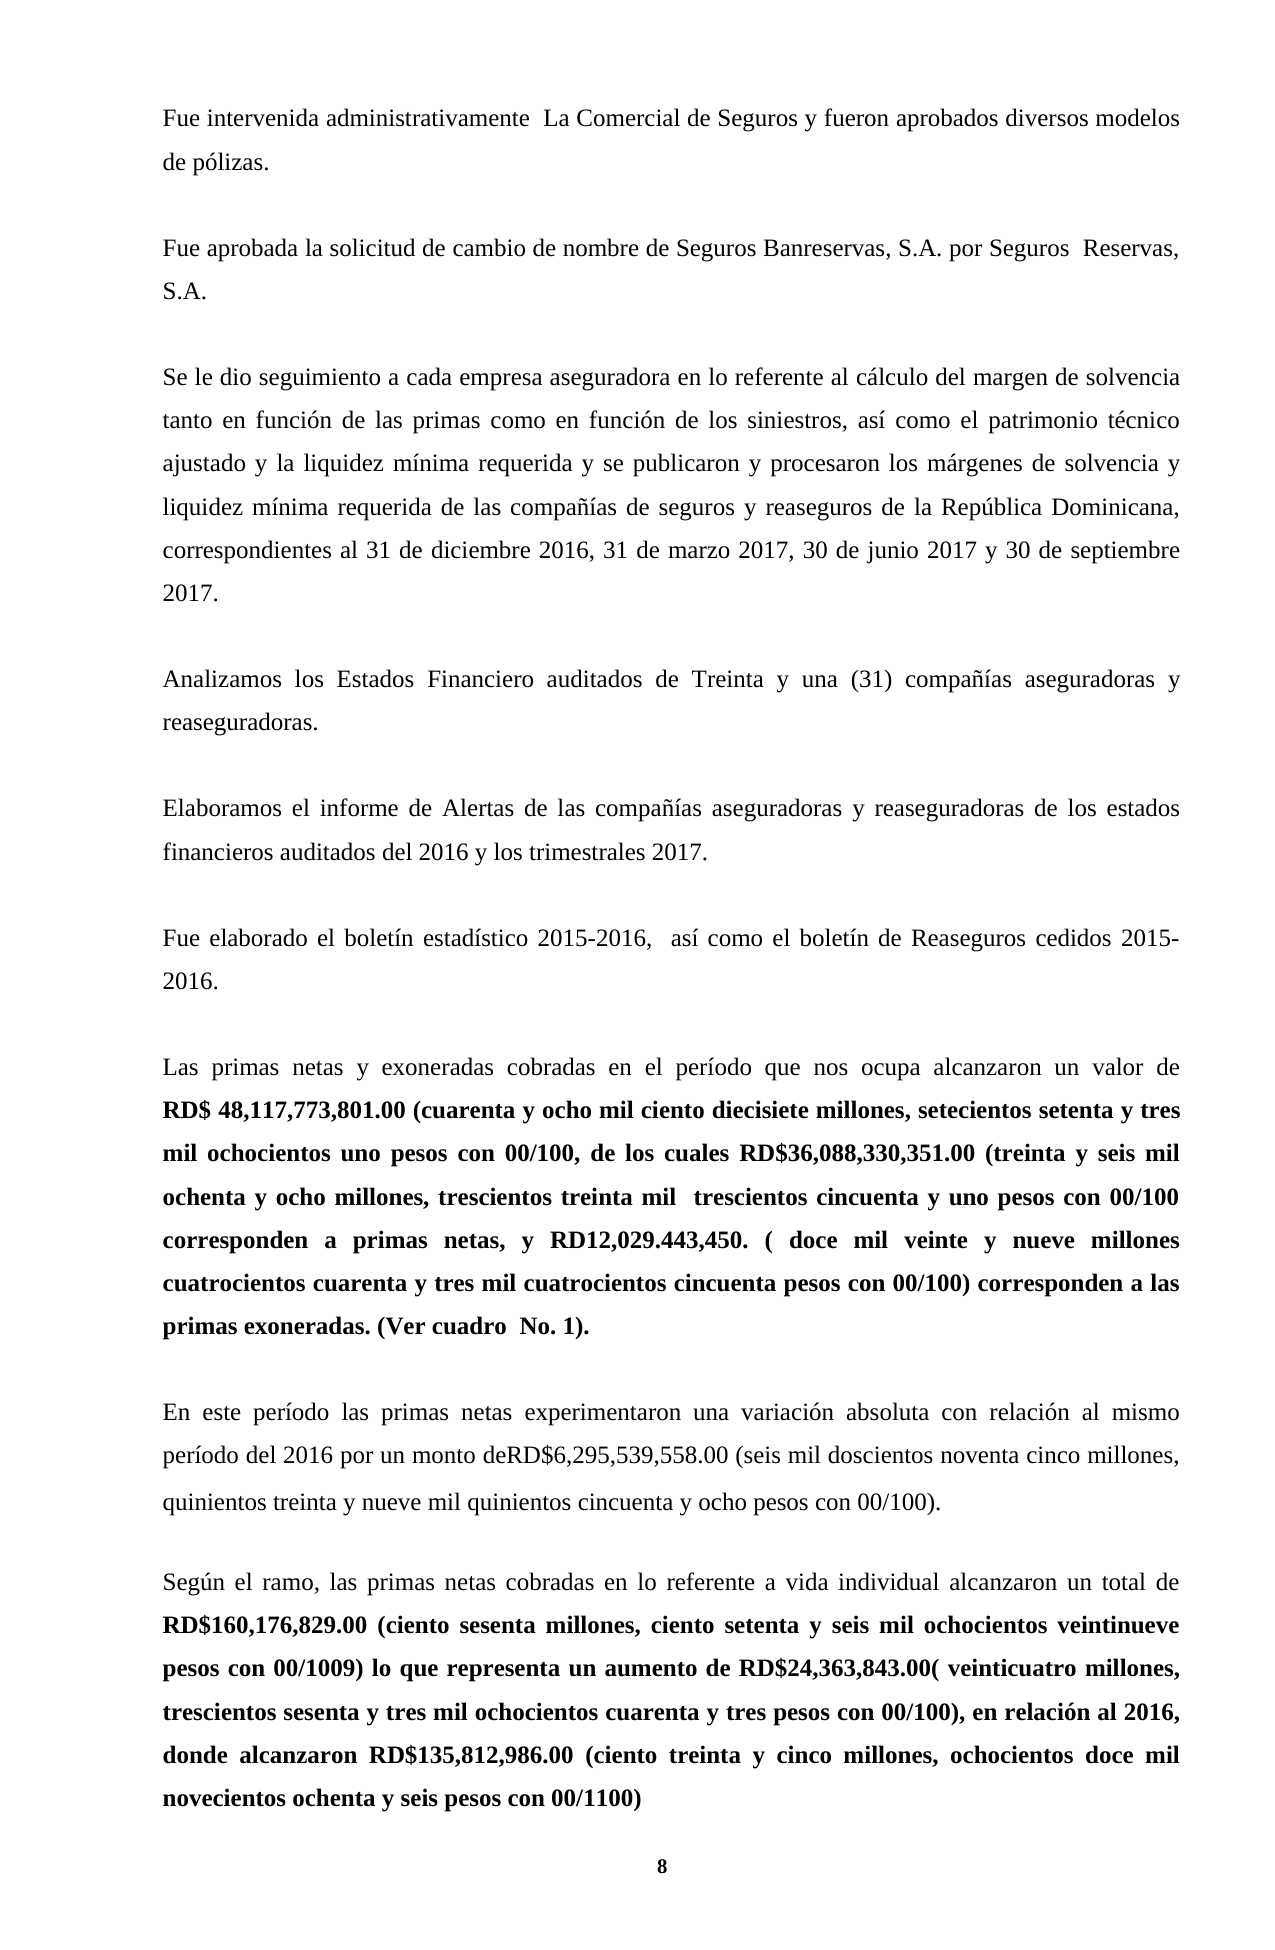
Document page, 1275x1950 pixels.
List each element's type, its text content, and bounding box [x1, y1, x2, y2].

text Se le dio seguimiento a cada empresa aseguradora en lo referente al cálculo del margen de solvencia tanto en función de las primas como en función de los siniestros, así como el patrimonio técnico ajustado y la liquidez mínima requerida y se publicaron y procesaron los márgenes de solvencia y liquidez mínima requerida de las compañías de seguros y reaseguros de la República Dominicana, correspondientes al 31 de diciembre 2016, 31 de marzo 2017, 30 de junio 2017 y 30 de septiembre 2017. [162, 362, 1181, 607]
text Fue aprobada la solicitud de cambio de nombre de Seguros Banreservas, S.A. por Seguros Reservas, S.A. [162, 233, 1181, 305]
text Fue intervenida administrativamente La Comercial de Seguros y fueron aprobados diversos modelos de pólizas. [162, 103, 1181, 175]
text Según el ramo, las primas netas cobradas en lo referente a vida individual alcanzaron un total de RD$160,176,829.00 (ciento sesenta millones, ciento setenta y seis mil ochocientos veintinueve pesos con 00/1009) lo que representa un aumento de RD$24,363,843.00( veinticuatro millones, trescientos sesenta y tres mil ochocientos cuarenta y tres pesos con 00/100), en relación al 2016, donde alcanzaron RD$135,812,986.00 (ciento treinta y cinco millones, ochocientos doce mil novecientos ochenta y seis pesos con 00/1100) [162, 1567, 1181, 1812]
text En este período las primas netas experimentaron una variación absoluta con relación al mismo período del 2016 por un monto deRD$6,295,539,558.00 (seis mil doscientos noventa cinco millones, quinientos treinta y nueve mil quinientos cincuenta y ocho pesos con 00/100). [162, 1397, 1181, 1516]
text Elaboramos el informe de Alertas de las compañías aseguradoras y reaseguradoras de los estados financieros auditados del 2016 y los trimestrales 2017. [162, 793, 1181, 865]
text Analizamos los Estados Financiero auditados de Treinta y una (31) compañías aseguradoras y reaseguradoras. [162, 664, 1181, 736]
text Las primas netas y exoneradas cobradas en el período que nos ocupa alcanzaron un valor de RD$ 48,117,773,801.00 (cuarenta y ocho mil ciento diecisiete millones, setecientos setenta y tres mil ochocientos uno pesos con 00/100, de los cuales RD$36,088,330,351.00 (treinta y seis mil ochenta y ocho millones, trescientos treinta mil trescientos cincuenta y uno pesos con 00/100 corresponden a primas netas, y RD12,029.443,450. ( doce mil veinte y nueve millones cuatrocientos cuarenta y tres mil cuatrocientos cincuenta pesos con 00/100) corresponden a las primas exoneradas. (Ver cuadro No. 1). [162, 1052, 1181, 1340]
text Fue elaborado el boletín estadístico 2015-2016, así como el boletín de Reaseguros cedidos 2015-2016. [162, 923, 1181, 995]
